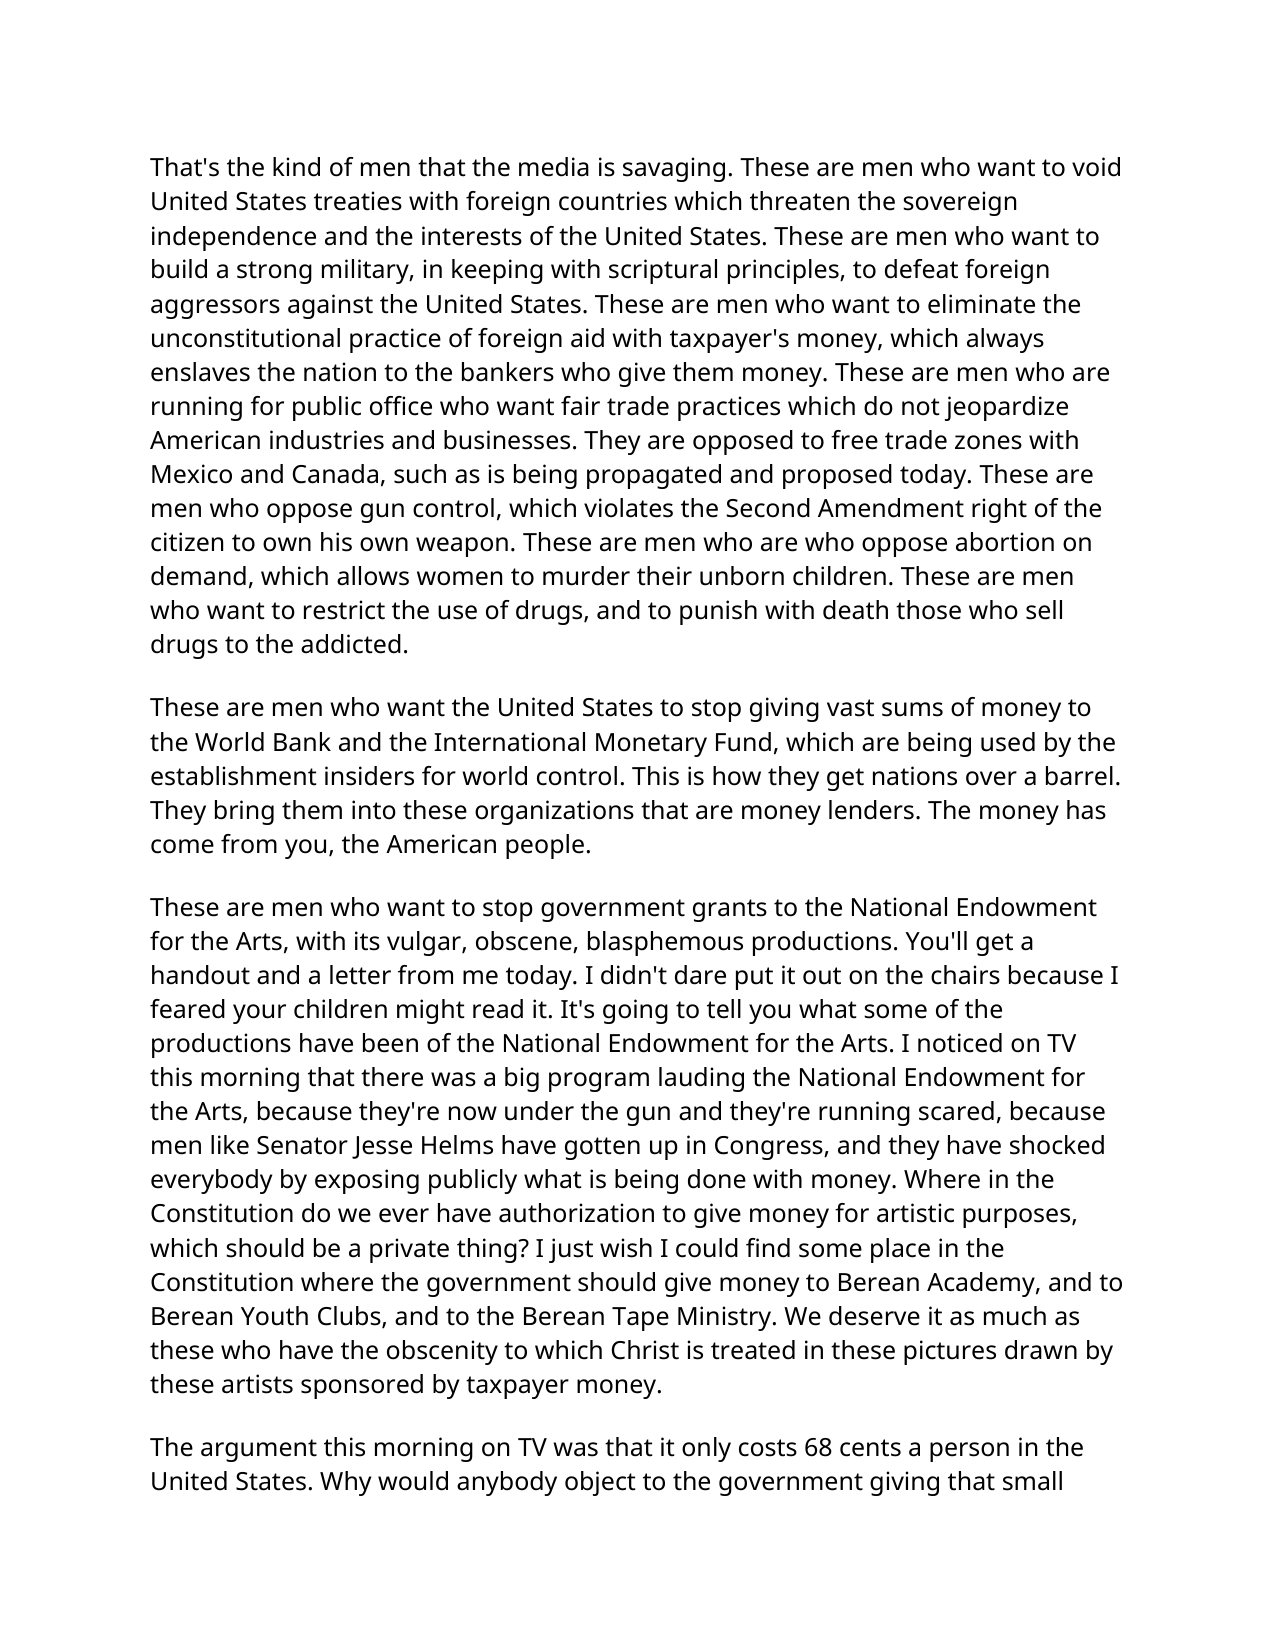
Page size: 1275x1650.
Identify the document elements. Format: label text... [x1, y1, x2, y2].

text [150, 1430, 1125, 1498]
text These are men who want to stop government grants to the National Endowment for the Arts, with its vulgar, obscene, blasphemous productions. You'll get a handout and a letter from me today. I didn't dare put it out on the chairs because I feared your children might read it. It's going to tell you what some of the productions have been of the National Endowment for the Arts. I noticed on TV this morning that there was a big program lauding the National Endowment for the Arts, because they're now under the gun and they're running scared, because men like Senator Jesse Helms have gotten up in Congress, and they have shocked everybody by exposing publicly what is being done with money. Where in the Constitution do we ever have authorization to give money for artistic purposes, which should be a private thing? I just wish I could find some place in the Constitution where the government should give money to Berean Academy, and to Berean Youth Clubs, and to the Berean Tape Ministry. We deserve it as much as these who have the obscenity to which Christ is treated in these pictures drawn by these artists sponsored by taxpayer money. [150, 889, 1125, 1401]
text These are men who want the United States to stop giving vast sums of money to the World Bank and the International Monetary Fund, which are being used by the establishment insiders for world control. This is how they get nations over a barrel. They bring them into these organizations that are money lenders. The money has come from you, the American people. [150, 690, 1125, 860]
text That's the kind of men that the media is savaging. These are men who want to void United States treaties with foreign countries which threaten the sovereign independence and the interests of the United States. These are men who want to build a strong military, in keeping with scriptural principles, to defeat foreign aggressors against the United States. These are men who want to eliminate the unconstitutional practice of foreign aid with taxpayer's money, which always enslaves the nation to the bankers who give them money. These are men who are running for public office who want fair trade practices which do not jeopardize American industries and businesses. They are opposed to free trade zones with Mexico and Canada, such as is being propagated and proposed today. These are men who oppose gun control, which violates the Second Amendment right of the citizen to own his own weapon. These are men who are who oppose abortion on demand, which allows women to murder their unborn children. These are men who want to restrict the use of drugs, and to punish with death those who sell drugs to the addicted. [150, 150, 1125, 661]
